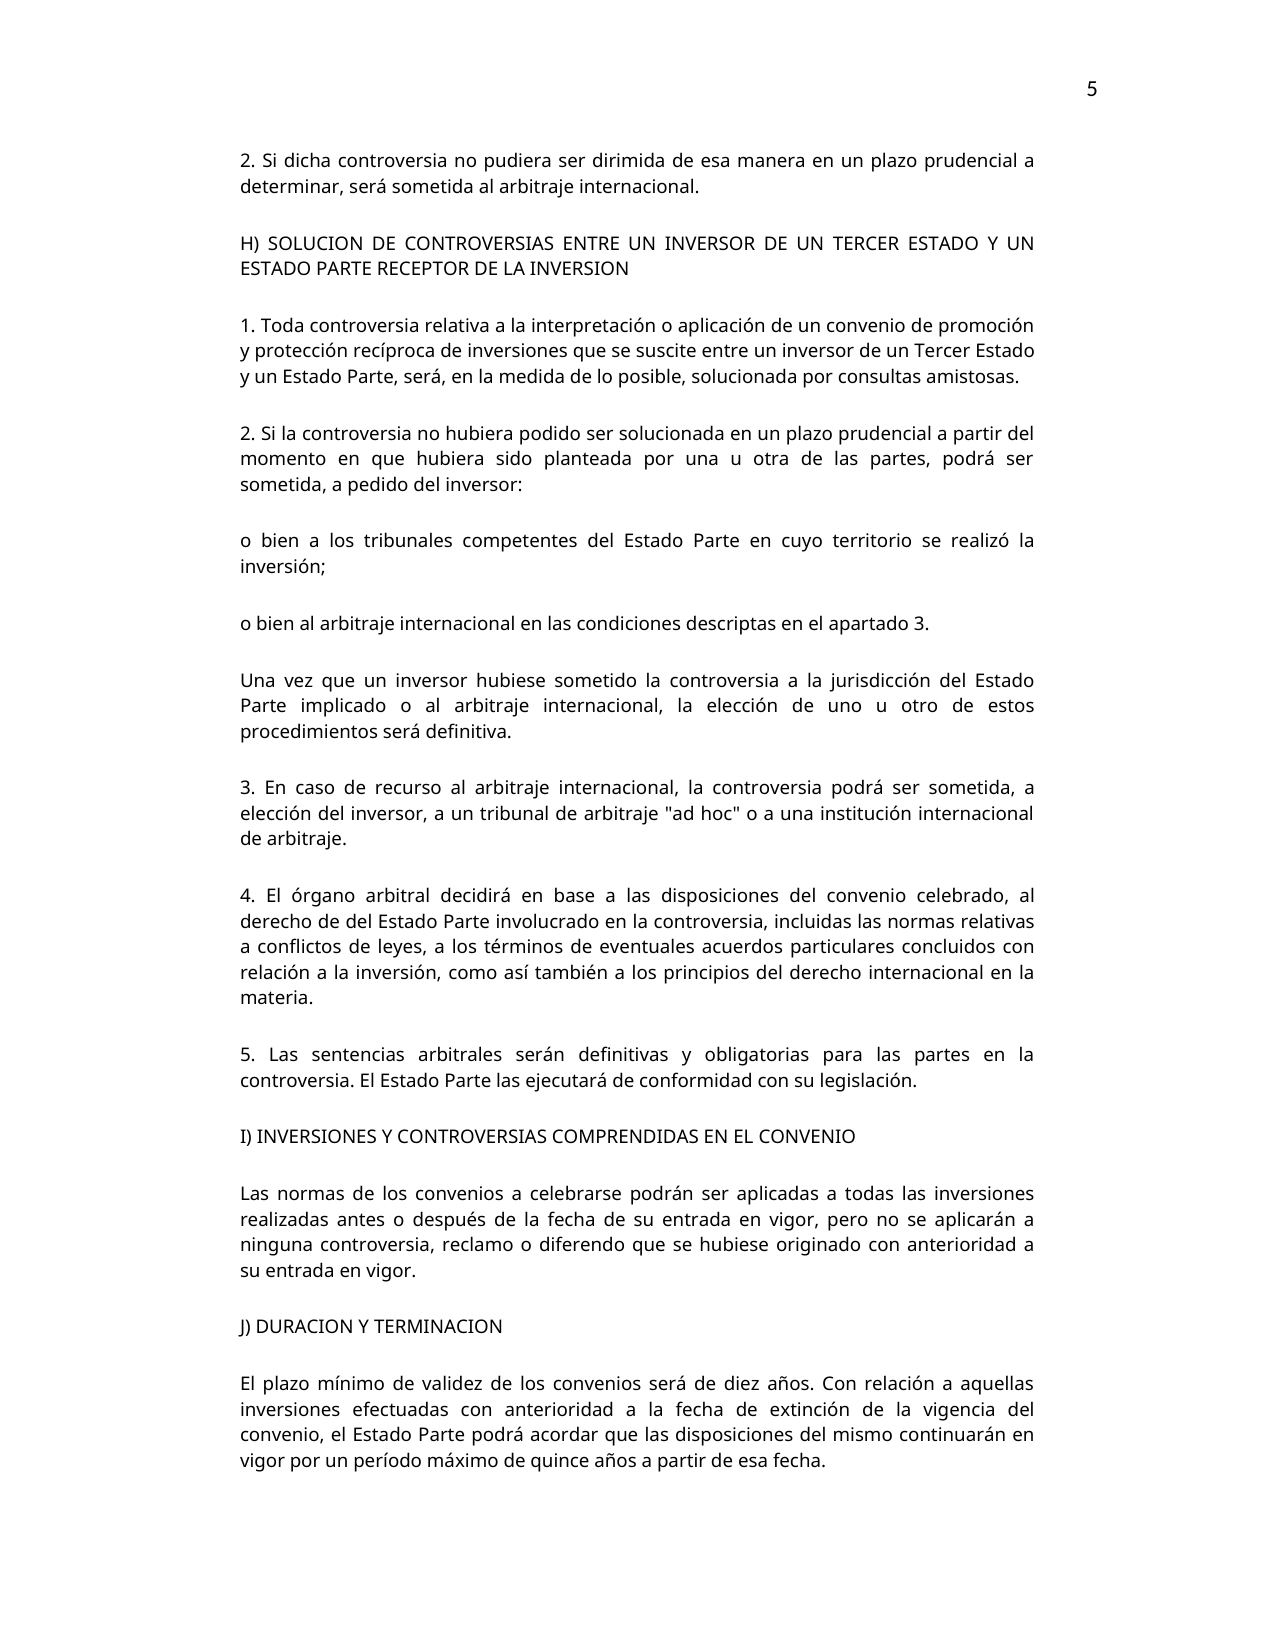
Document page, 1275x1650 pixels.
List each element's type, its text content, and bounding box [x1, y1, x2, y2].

text 2. Si la controversia no hubiera podido ser solucionada en un plazo prudencial a partir del momento en que hubiera sido planteada por una u otra de las partes, podrá ser sometida, a pedido del inversor: [240, 420, 1035, 497]
text El plazo mínimo de validez de los convenios será de diez años. Con relación a aquellas inversiones efectuadas con anterioridad a la fecha de extinción de la vigencia del convenio, el Estado Parte podrá acordar que las disposiciones del mismo continuarán en vigor por un período máximo de quince años a partir de esa fecha. [240, 1371, 1035, 1473]
text 2. Si dicha controversia no pudiera ser dirimida de esa manera en un plazo prudencial a determinar, será sometida al arbitraje internacional. [240, 148, 1035, 199]
text J) DURACION Y TERMINACION [240, 1314, 1035, 1339]
text o bien a los tribunales competentes del Estado Parte en cuyo territorio se realizó la inversión; [240, 528, 1035, 579]
text o bien al arbitraje internacional en las condiciones descriptas en el apartado 3. [240, 610, 1035, 636]
text Las normas de los convenios a celebrarse podrán ser aplicadas a todas las inversiones realizadas antes o después de la fecha de su entrada en vigor, pero no se aplicarán a ninguna controversia, reclamo o diferendo que se hubiese originado con anterioridad a su entrada en vigor. [240, 1180, 1035, 1282]
text 1. Toda controversia relativa a la interpretación o aplicación de un convenio de promoción y protección recíproca de inversiones que se suscite entre un inversor de un Tercer Estado y un Estado Parte, será, en la medida de lo posible, solucionada por consultas amistosas. [240, 312, 1035, 389]
text 3. En caso de recurso al arbitraje internacional, la controversia podrá ser sometida, a elección del inversor, a un tribunal de arbitraje "ad hoc" o a una institución internacional de arbitraje. [240, 775, 1035, 851]
text H) SOLUCION DE CONTROVERSIAS ENTRE UN INVERSOR DE UN TERCER ESTADO Y UN ESTADO PARTE RECEPTOR DE LA INVERSION [240, 230, 1035, 281]
text 4. El órgano arbitral decidirá en base a las disposiciones del convenio celebrado, al derecho de del Estado Parte involucrado en la controversia, incluidas las normas relativas a conflictos de leyes, a los términos de eventuales acuerdos particulares concluidos con relación a la inversión, como así también a los principios del derecho internacional en la materia. [240, 882, 1035, 1010]
text I) INVERSIONES Y CONTROVERSIAS COMPRENDIDAS EN EL CONVENIO [240, 1124, 1035, 1149]
text Una vez que un inversor hubiese sometido la controversia a la jurisdicción del Estado Parte implicado o al arbitraje internacional, la elección de uno u otro de estos procedimientos será definitiva. [240, 667, 1035, 743]
text 5. Las sentencias arbitrales serán definitivas y obligatorias para las partes en la controversia. El Estado Parte las ejecutará de conformidad con su legislación. [240, 1041, 1035, 1092]
